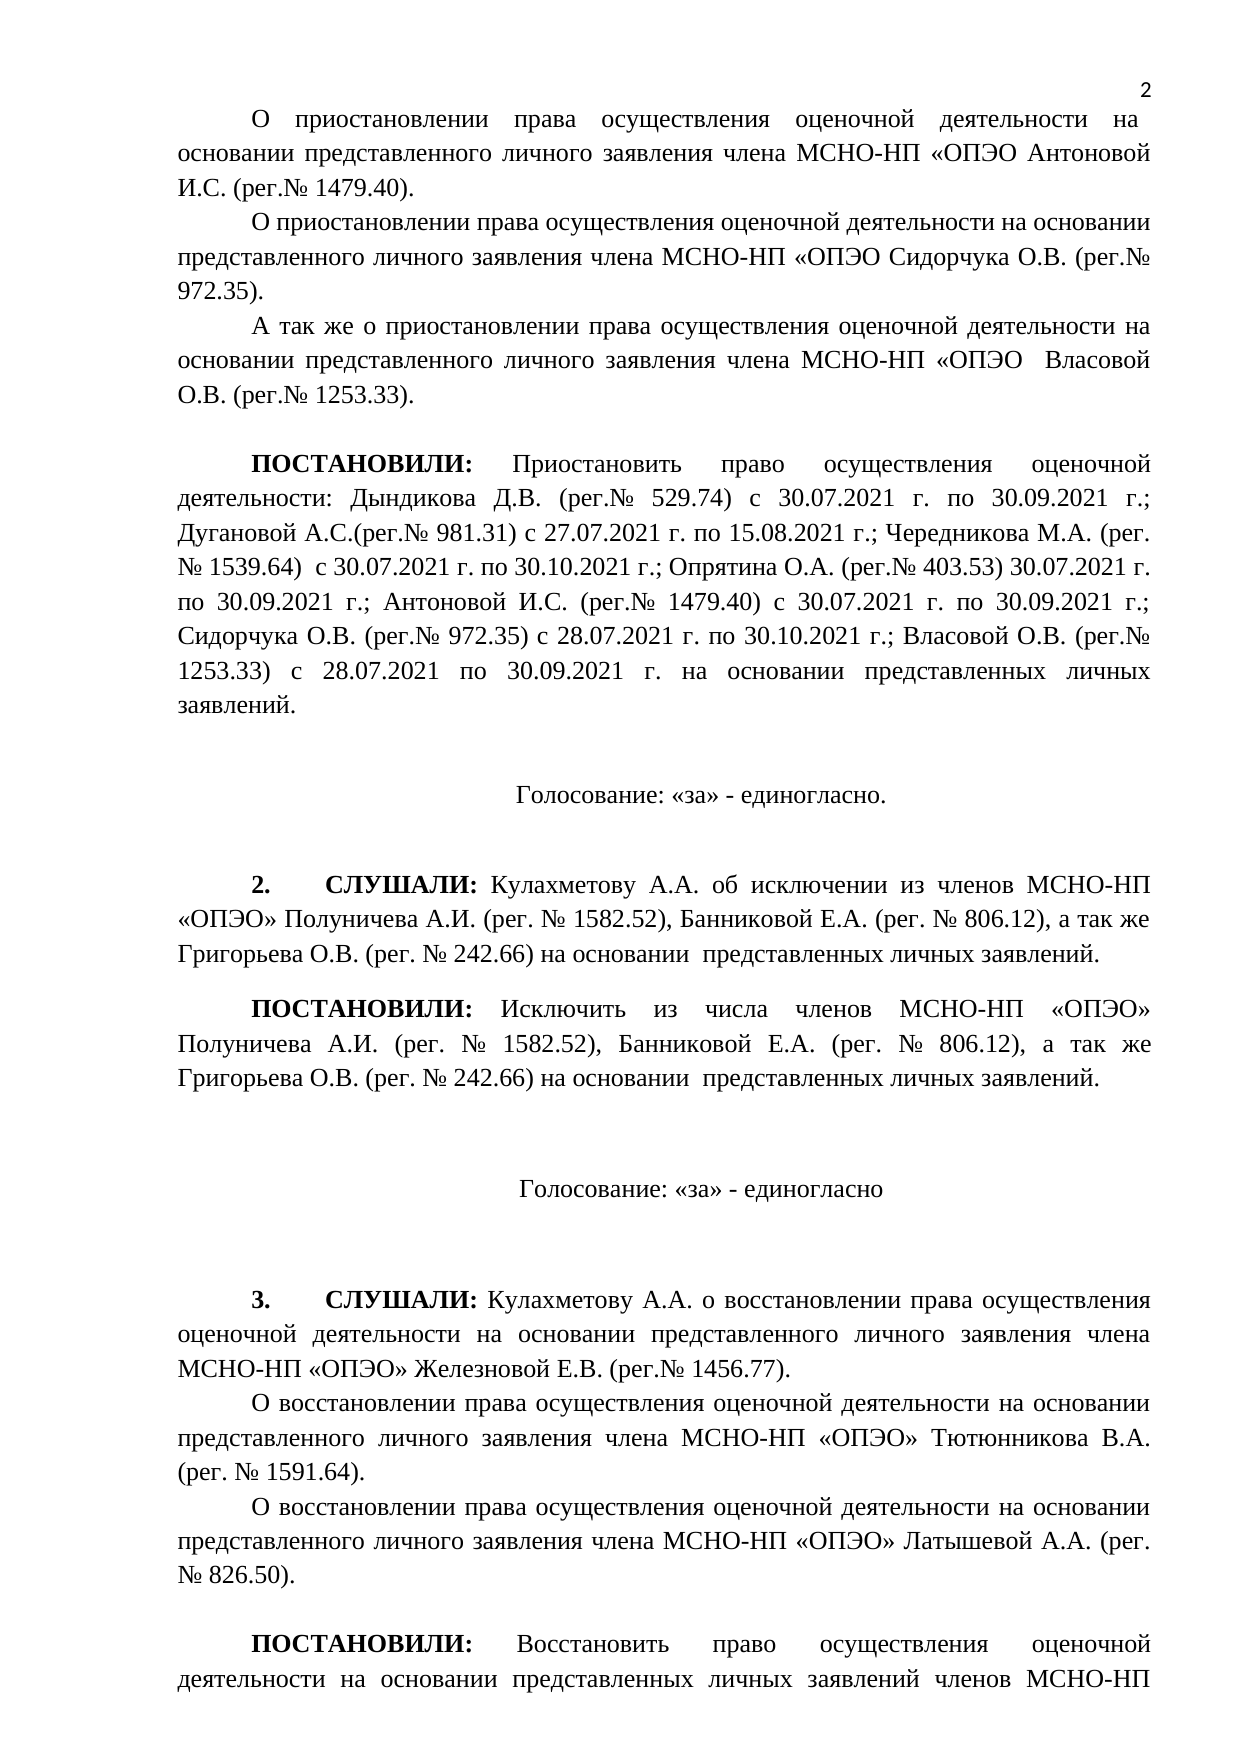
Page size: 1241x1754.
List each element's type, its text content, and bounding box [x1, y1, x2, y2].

text Голосование: «за» - единогласно [177, 1173, 1152, 1203]
list СЛУШАЛИ: Кулахметову А.А. о восстановлении права осуществления оценочной деятельности на основании представленного личного заявления члена МСНО-НП «ОПЭО» Железновой Е.В. (рег.№ 1456.77). [177, 1284, 1152, 1383]
list О приостановлении права осуществления оценочной деятельности на основании представленного личного заявления члена МСНО-НП «ОПЭО Сидорчука О.В. (рег.№ 972.35). [177, 206, 1152, 305]
list А так же о приостановлении права осуществления оценочной деятельности на основании представленного личного заявления члена МСНО-НП «ОПЭО Власовой О.В. (рег.№ 1253.33). [177, 310, 1152, 409]
list О приостановлении права осуществления оценочной деятельности на основании представленного личного заявления члена МСНО-НП «ОПЭО Антоновой И.С. (рег.№ 1479.40). [177, 103, 1152, 202]
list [177, 1628, 1152, 1693]
list ПОСТАНОВИЛИ: Приостановить право осуществления оценочной деятельности: Дындикова Д.В. (рег.№ 529.74) с 30.07.2021 г. по 30.09.2021 г.; Дугановой А.С.(рег.№ 981.31) с 27.07.2021 г. по 15.08.2021 г.; Чередникова М.А. (рег.№ 1539.64) с 30.07.2021 г. по 30.10.2021 г.; Опрятина О.А. (рег.№ 403.53) 30.07.2021 г. по 30.09.2021 г.; Антоновой И.С. (рег.№ 1479.40) с 30.07.2021 г. по 30.09.2021 г.; Сидорчука О.В. (рег.№ 972.35) с 28.07.2021 г. по 30.10.2021 г.; Власовой О.В. (рег.№ 1253.33) с 28.07.2021 по 30.09.2021 г. на основании представленных личных заявлений. [177, 448, 1152, 719]
list О восстановлении права осуществления оценочной деятельности на основании представленного личного заявления члена МСНО-НП «ОПЭО» Тютюнникова В.А. (рег. № 1591.64). [177, 1387, 1152, 1486]
text ПОСТАНОВИЛИ: Исключить из числа членов МСНО-НП «ОПЭО» Полуничева А.И. (рег. № 1582.52), Банниковой Е.А. (рег. № 806.12), а так же Григорьева О.В. (рег. № 242.66) на основании представленных личных заявлений. [177, 993, 1152, 1092]
list О восстановлении права осуществления оценочной деятельности на основании представленного личного заявления члена МСНО-НП «ОПЭО» Латышевой А.А. (рег.№ 826.50). [177, 1491, 1152, 1589]
list СЛУШАЛИ: Кулахметову А.А. об исключении из членов МСНО-НП «ОПЭО» Полуничева А.И. (рег. № 1582.52), Банниковой Е.А. (рег. № 806.12), а так же Григорьева О.В. (рег. № 242.66) на основании представленных личных заявлений. [177, 869, 1152, 968]
text Голосование: «за» - единогласно. [177, 779, 1152, 809]
